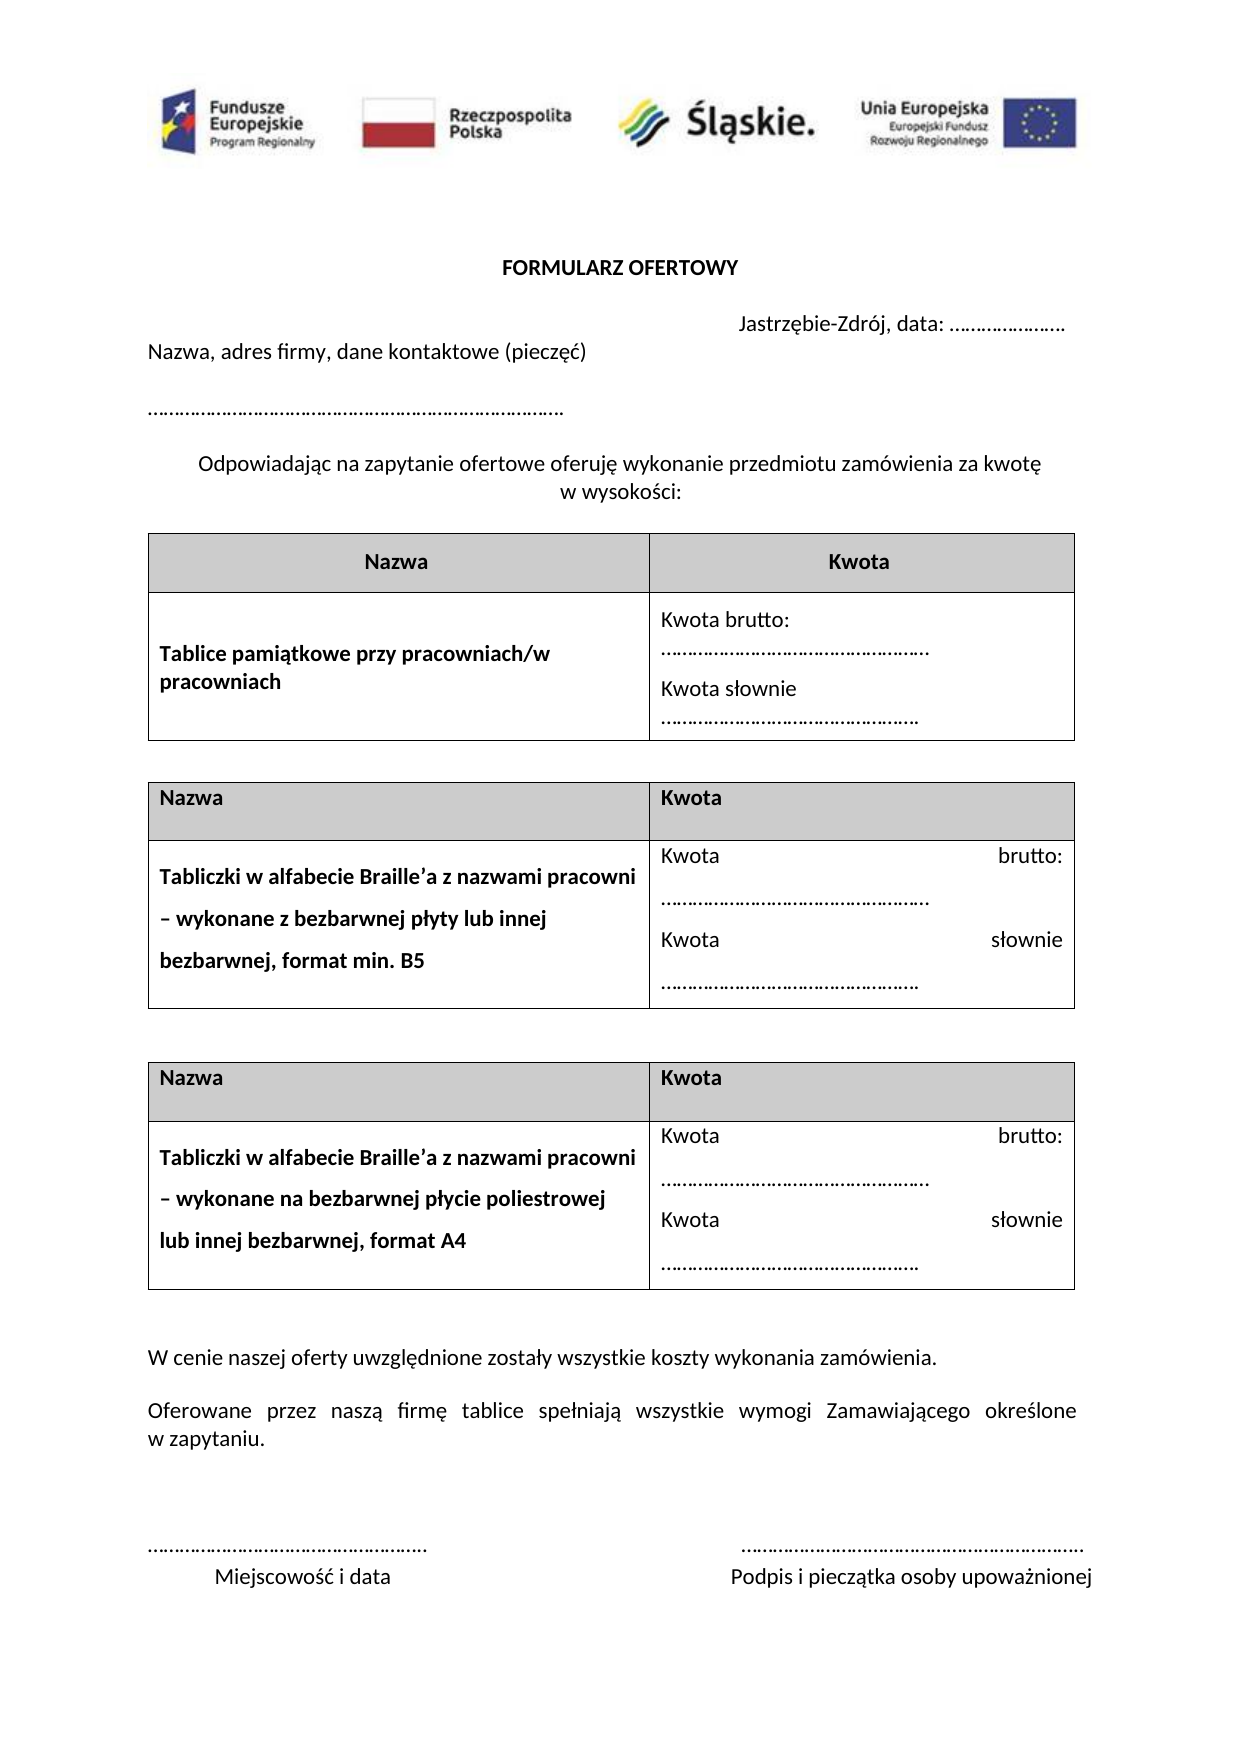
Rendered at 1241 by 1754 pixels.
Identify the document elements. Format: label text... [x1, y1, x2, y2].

text W cenie naszej oferty uwzględnione zostały wszystkie koszty wykonania zamówienia. [148, 1343, 1093, 1371]
table_cell Kwota brutto: …………………………………………… Kwota słownie …………………………………………. [650, 841, 1074, 1008]
list Jastrzębie-Zdrój, data: …………………. [664, 309, 1093, 337]
table_cell Tablice pamiątkowe przy pracowniach/w pracowniach [149, 593, 649, 740]
table_cell Tabliczki w alfabecie Braille’a z nazwami pracowni – wykonane z bezbarwnej płyty lub innej bezbarwnej, format min. B5 [149, 841, 649, 1008]
text Odpowiadając na zapytanie ofertowe oferuję wykonanie przedmiotu zamówienia za kwotę w wysokości: [149, 449, 1092, 505]
text Oferowane przez naszą firmę tablice spełniają wszystkie wymogi Zamawiającego określone w zapytaniu. [148, 1396, 1093, 1452]
list ……………………………………………………………………. [148, 393, 1093, 421]
picture [147, 73, 1092, 169]
table_header Nazwa [149, 1063, 649, 1121]
table_cell Tabliczki w alfabecie Braille’a z nazwami pracowni – wykonane na bezbarwnej płycie poliestrowej lub innej bezbarwnej, format A4 [149, 1122, 649, 1289]
table_cell Kwota brutto: …………………………………………… Kwota słownie …………………………………………. [650, 1122, 1074, 1289]
text Miejscowość i data Podpis i pieczątka osoby upoważnionej do reprezentowania Wykonawcy [148, 1562, 1093, 1590]
list Nazwa, adres firmy, dane kontaktowe (pieczęć) [148, 337, 1093, 365]
table_header Kwota [650, 534, 1074, 592]
list FORMULARZ OFERTOWY [148, 253, 1093, 281]
text …………………………………………….. ……………………………………………………….. [148, 1530, 1093, 1558]
table_cell Kwota brutto: …………………………………………… Kwota słownie …………………………………………. [650, 593, 1074, 740]
table_header Kwota [650, 783, 1074, 840]
table_header Nazwa [149, 534, 649, 592]
table_header Kwota [650, 1063, 1074, 1121]
table_header Nazwa [149, 783, 649, 840]
